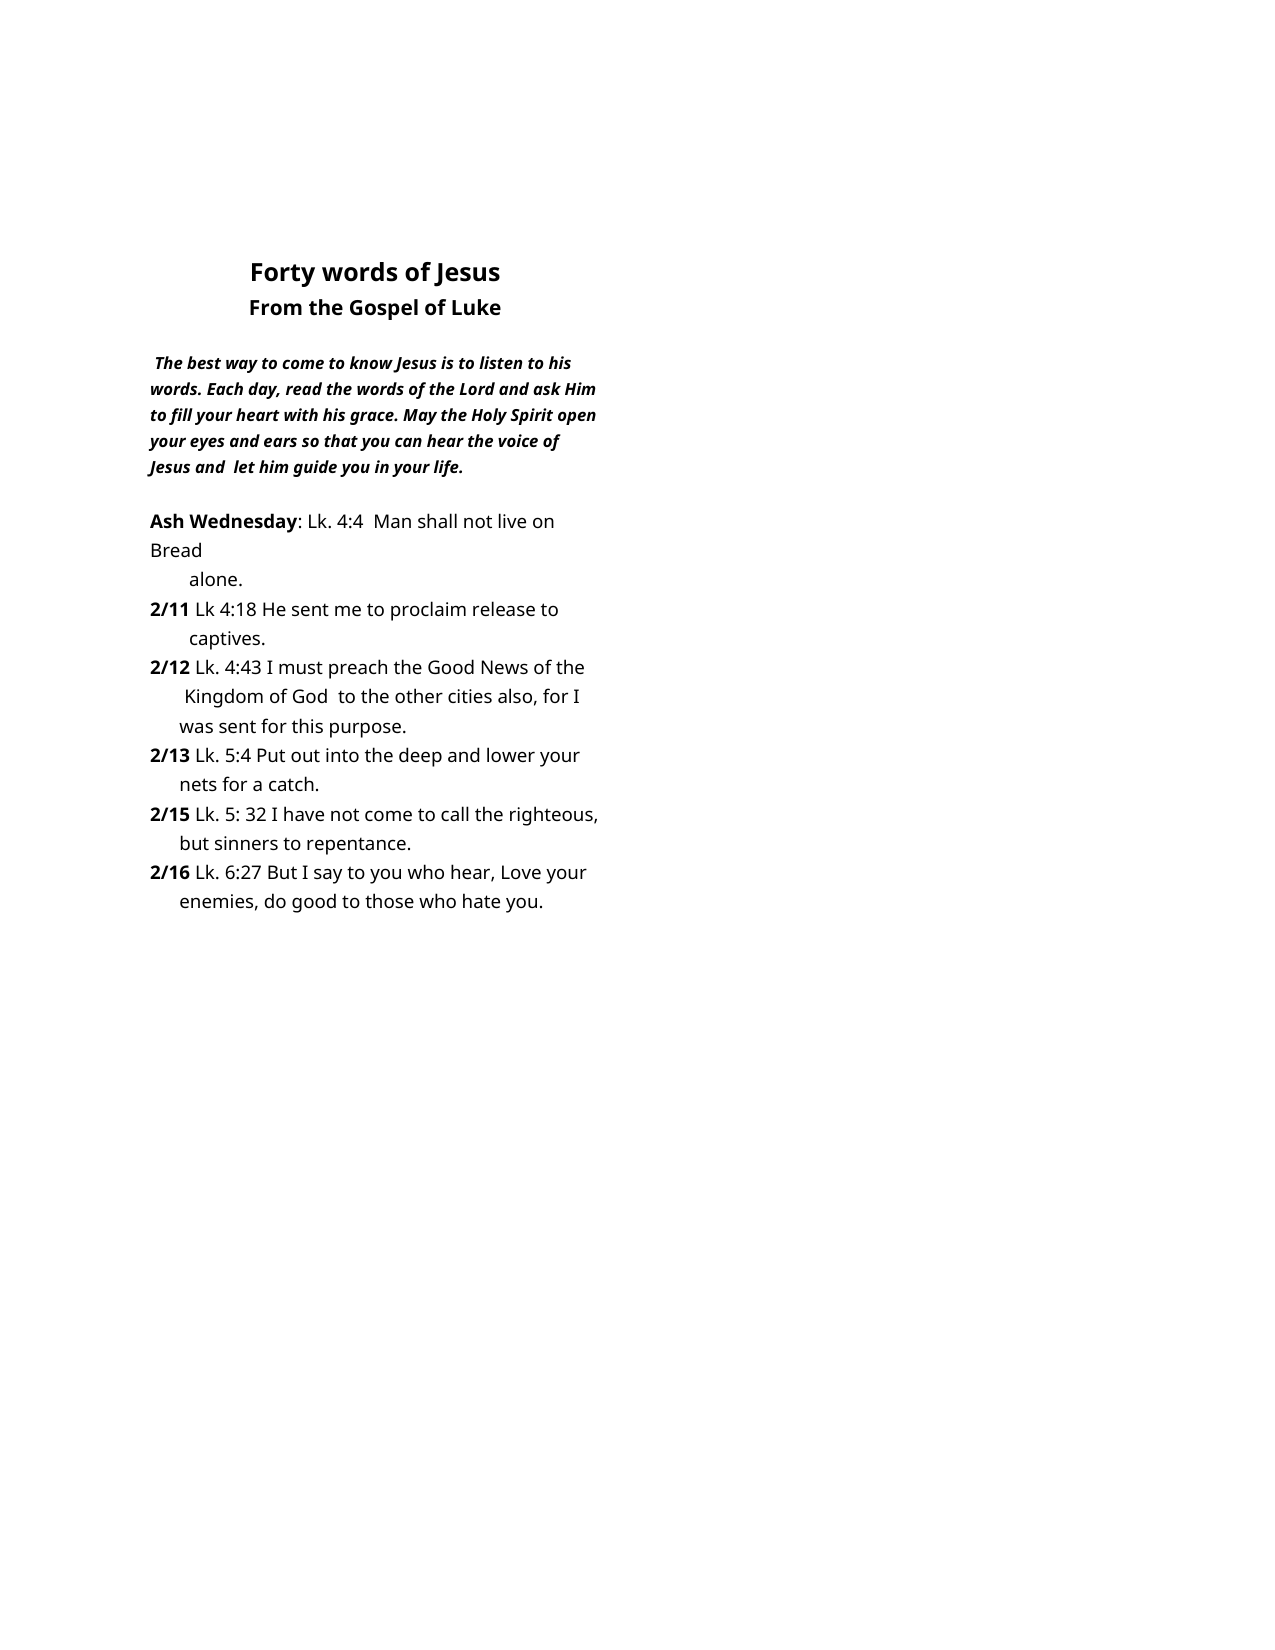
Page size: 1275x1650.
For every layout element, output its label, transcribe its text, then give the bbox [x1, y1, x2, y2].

text enemies, do good to those who hate you. [150, 889, 600, 914]
text 2/13 Lk. 5:4 Put out into the deep and lower your [150, 742, 600, 768]
text alone. [150, 567, 600, 592]
text Kingdom of God to the other cities also, for I [150, 684, 600, 709]
text 2/11 Lk 4:18 He sent me to proclaim release to [150, 596, 600, 622]
text From the Gospel of Luke [150, 293, 600, 322]
text 2/16 Lk. 6:27 But I say to you who hear, Love your [150, 859, 600, 885]
text captives. [150, 625, 600, 651]
text Forty words of Jesus [150, 254, 600, 288]
text The best way to come to know Jesus is to listen to his words. Each day, read the words of the Lord and ask Him to fill your heart with his grace. May the Holy Spirit open your eyes and ears so that you can hear the voice of Jesus and let him guide you in your life. [150, 352, 600, 479]
text 2/15 Lk. 5: 32 I have not come to call the righteous, [150, 801, 600, 826]
text nets for a catch. [150, 772, 600, 797]
text 2/12 Lk. 4:43 I must preach the Good News of the [150, 654, 600, 680]
text Ash Wednesday: Lk. 4:4 Man shall not live on Bread [150, 508, 600, 563]
text was sent for this purpose. [150, 713, 600, 739]
text but sinners to repentance. [150, 830, 600, 856]
